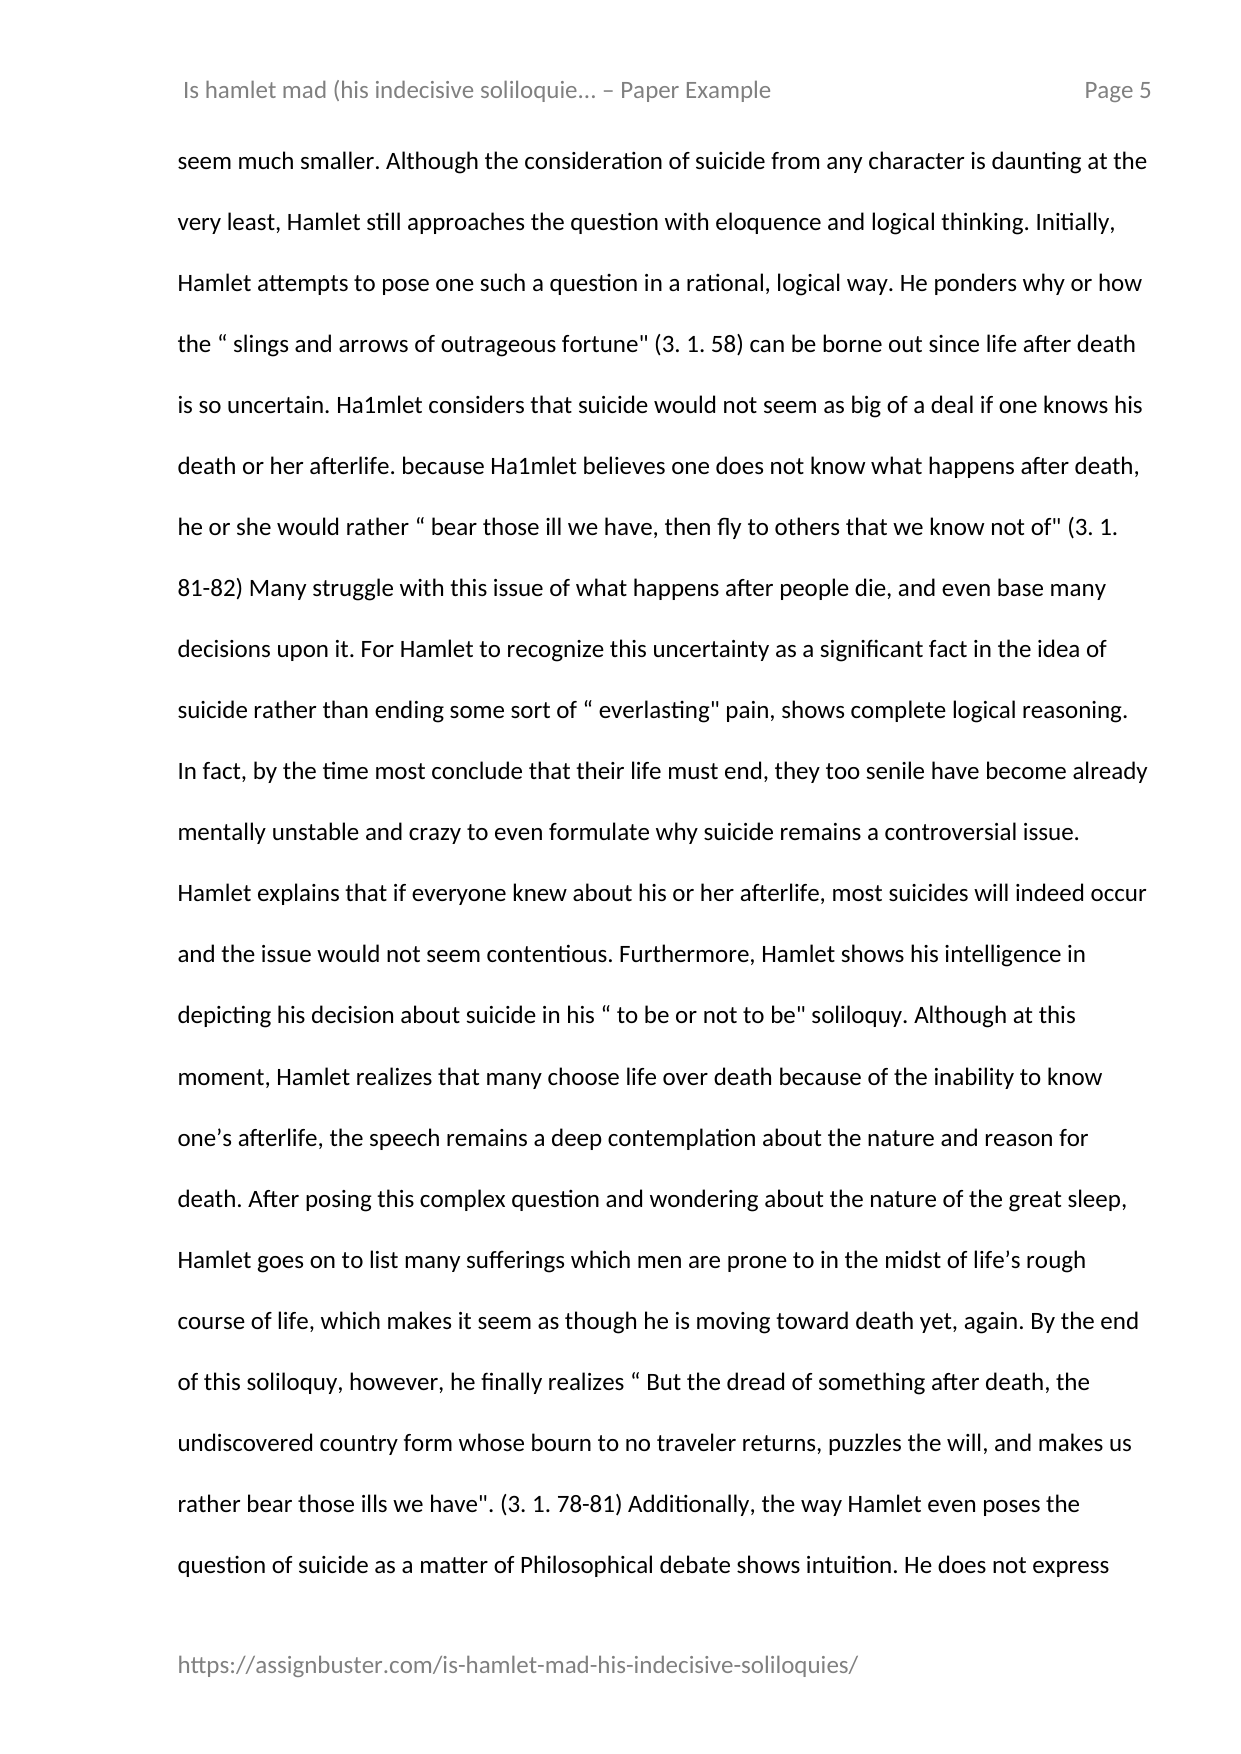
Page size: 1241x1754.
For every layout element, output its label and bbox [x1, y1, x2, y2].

text [177, 145, 1152, 1579]
